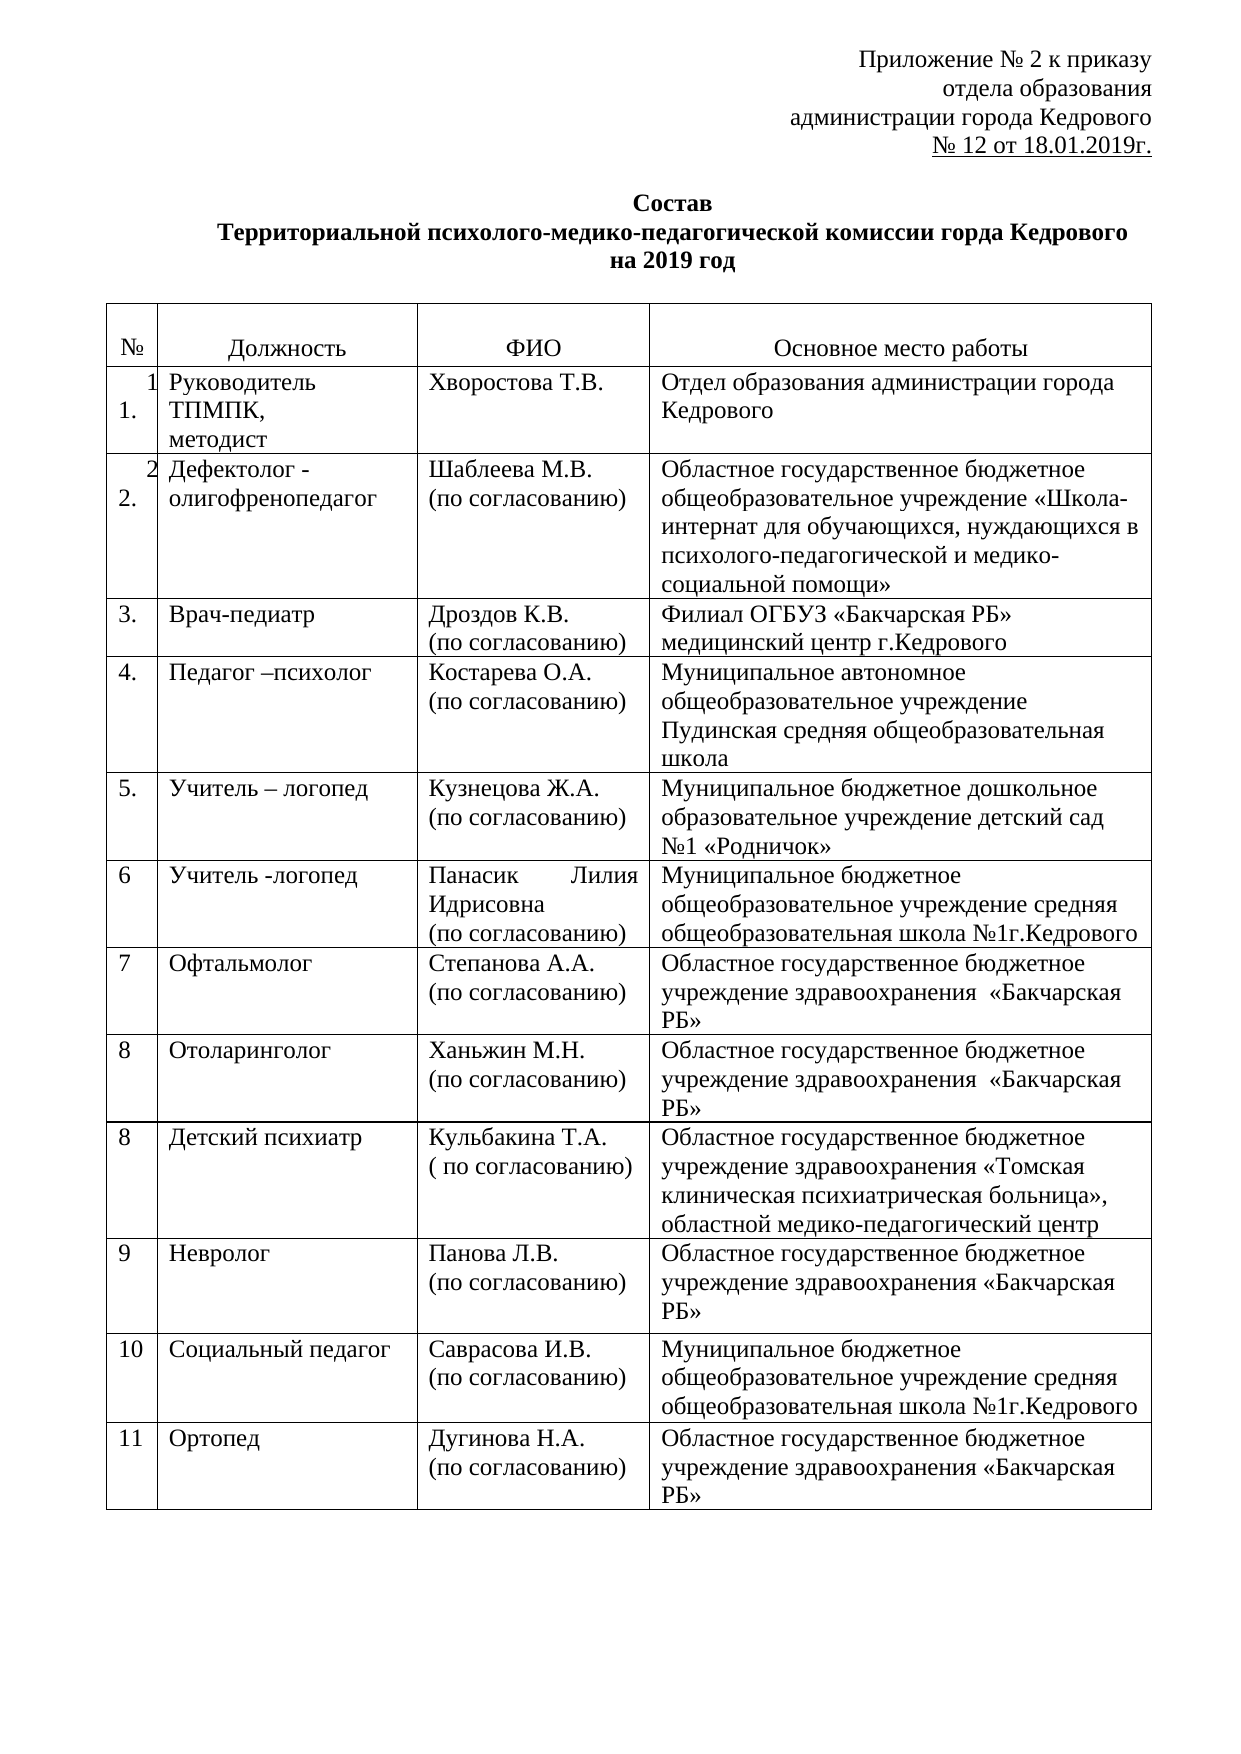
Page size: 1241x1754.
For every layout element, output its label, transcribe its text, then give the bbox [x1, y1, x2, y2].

table_cell Невролог [158, 1239, 417, 1333]
table_cell Отдел образования администрации города Кедрового [650, 367, 1151, 453]
table_cell 7 [107, 948, 157, 1034]
text Состав [118, 188, 1152, 217]
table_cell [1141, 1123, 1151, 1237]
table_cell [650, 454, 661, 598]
text Территориальной психолого-медико-педагогической комиссии горда Кедрового [118, 217, 1152, 246]
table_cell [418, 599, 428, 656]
table_cell Учитель – логопед [158, 773, 417, 859]
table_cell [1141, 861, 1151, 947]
table_cell Детский психиатр [158, 1123, 417, 1237]
table_cell 11 [107, 1423, 157, 1509]
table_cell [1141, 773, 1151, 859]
table_cell Кульбакина Т.А. ( по согласованию) [418, 1123, 649, 1237]
table_header Основное место работы [650, 304, 1151, 366]
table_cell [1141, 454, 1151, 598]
table_cell Областное государственное бюджетное учреждение здравоохранения «Бакчарская РБ» [650, 948, 1151, 1034]
table_cell Педагог –психолог [158, 657, 417, 772]
table_cell Хворостова Т.В. [418, 367, 649, 453]
table_cell Дефектолог -олигофренопедагог [158, 454, 417, 598]
text отдела образования [118, 73, 1152, 102]
table_cell Панова Л.В. (по согласованию) [418, 1239, 649, 1333]
table_cell Областное государственное бюджетное учреждение здравоохранения «Бакчарская РБ» [650, 1423, 1151, 1509]
table_cell 3. [107, 599, 157, 656]
table_cell 8 [107, 1123, 157, 1237]
table_cell Кузнецова Ж.А. (по согласованию) [418, 773, 649, 859]
table_cell Ортопед [158, 1423, 417, 1509]
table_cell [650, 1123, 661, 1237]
table_cell Врач-педиатр [158, 599, 417, 656]
table_cell Учитель -логопед [158, 861, 417, 947]
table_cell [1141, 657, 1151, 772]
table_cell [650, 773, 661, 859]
table_header № [107, 304, 157, 366]
table_cell Областное государственное бюджетное учреждение здравоохранения «Бакчарская РБ» [650, 1239, 1151, 1333]
text Приложение № 2 к приказу [118, 44, 1152, 73]
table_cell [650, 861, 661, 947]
table_cell Отоларинголог [158, 1035, 417, 1121]
table_cell 5. [107, 773, 157, 859]
table_cell Офтальмолог [158, 948, 417, 1034]
table_cell Областное государственное бюджетное учреждение здравоохранения «Бакчарская РБ» [650, 1035, 1151, 1121]
table_cell Филиал ОГБУЗ «Бакчарская РБ» медицинский центр г.Кедрового [650, 599, 1151, 656]
table_cell 8 [107, 1035, 157, 1121]
table_cell 22. [107, 454, 157, 598]
table_cell Муниципальное бюджетное общеобразовательное учреждение средняя общеобразовательная школа №1г.Кедрового [650, 1334, 1151, 1422]
table_header Должность [158, 304, 417, 366]
table_cell Ханьжин М.Н. (по согласованию) [418, 1035, 649, 1121]
table_cell 4. [107, 657, 157, 772]
table_cell 6 [107, 861, 157, 947]
table_cell Саврасова И.В. (по согласованию) [418, 1334, 649, 1422]
text администрации города Кедрового [118, 102, 1152, 131]
table_cell Шаблеева М.В. (по согласованию) [418, 454, 649, 598]
table_cell 9 [107, 1239, 157, 1333]
table_cell Костарева О.А. (по согласованию) [418, 657, 649, 772]
text на 2019 год [118, 246, 1152, 274]
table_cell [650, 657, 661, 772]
table_cell Социальный педагог [158, 1334, 417, 1422]
table_cell 10 [107, 1334, 157, 1422]
table_header ФИО [418, 304, 649, 366]
table_cell Дугинова Н.А. (по согласованию) [418, 1423, 649, 1509]
text № 12 от 18.01.2019г. [118, 131, 1152, 159]
table_cell 11. [107, 367, 157, 453]
